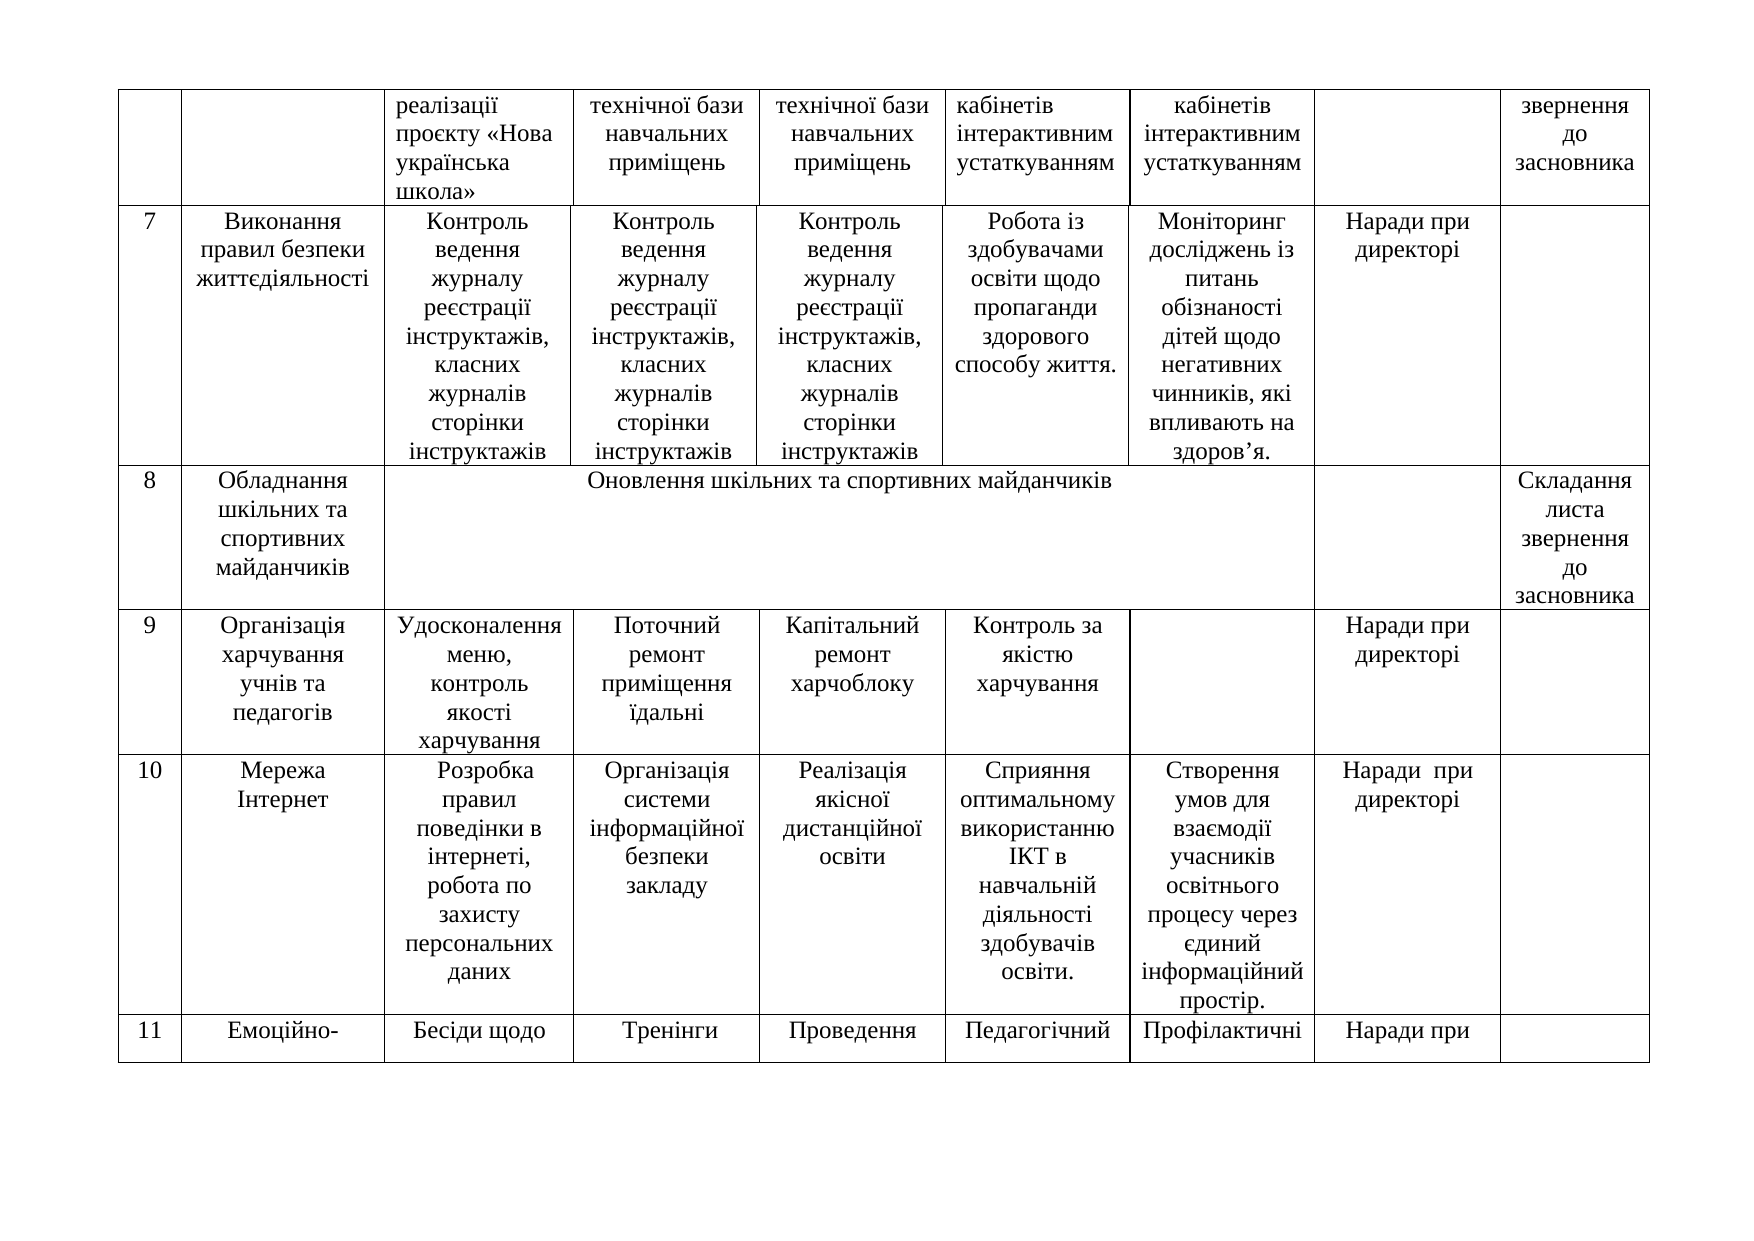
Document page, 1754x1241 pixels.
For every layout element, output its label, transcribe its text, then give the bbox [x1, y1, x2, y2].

table_cell Організація системи інформаційної безпеки закладу [574, 755, 759, 1014]
table_cell [1501, 1015, 1649, 1062]
table_cell Капітальний ремонт харчоблоку [760, 610, 945, 754]
table_cell Обладнання шкільних та спортивних майданчиків [182, 466, 384, 609]
table_cell Розробка правил поведінки в інтернеті, робота по захисту персональних даних [385, 755, 573, 1014]
table_cell Організація харчування учнів та педагогів [182, 610, 384, 754]
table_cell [946, 1015, 1129, 1062]
table_cell Виконання правил безпеки життєдіяльності [182, 206, 384, 464]
table_cell Контроль ведення журналу реєстрації інструктажів, класних журналів сторінки інструктажів [571, 206, 756, 464]
table_cell 11 [119, 1015, 181, 1062]
table_cell 9 [119, 610, 181, 754]
table_cell Сприяння оптимальному використанню ІКТ в навчальній діяльності здобувачів освіти. [946, 755, 1129, 1014]
table_cell Удосконалення меню, контроль якості харчування [385, 610, 573, 754]
table_cell Створення умов для взаємодії учасників освітнього процесу через єдиний інформаційний простір. [1131, 755, 1314, 1014]
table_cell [760, 90, 945, 205]
table_cell Наради при директорі [1315, 610, 1500, 754]
table_cell [1501, 610, 1649, 754]
table_cell Наради при директорі [1315, 206, 1500, 464]
table_cell Робота із здобувачами освіти щодо пропаганди здорового способу життя. [943, 206, 1128, 464]
table_cell [1131, 610, 1314, 754]
table_cell 8 [119, 466, 181, 609]
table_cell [1315, 90, 1500, 205]
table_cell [385, 1015, 573, 1062]
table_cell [1131, 1015, 1314, 1062]
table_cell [946, 90, 1129, 205]
table_cell Контроль ведення журналу реєстрації інструктажів, класних журналів сторінки інструктажів [385, 206, 570, 464]
table_cell Складання листа звернення до засновника [1501, 466, 1649, 609]
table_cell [1501, 90, 1649, 205]
table_cell [1501, 755, 1649, 1014]
table_cell Контроль ведення журналу реєстрації інструктажів, класних журналів сторінки інструктажів [757, 206, 942, 464]
table_cell Наради при директорі [1315, 755, 1500, 1014]
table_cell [1315, 1015, 1500, 1062]
table_cell Поточний ремонт приміщення їдальні [574, 610, 759, 754]
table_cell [182, 90, 384, 205]
table_cell Реалізація якісної дистанційної освіти [760, 755, 945, 1014]
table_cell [574, 90, 759, 205]
table_cell 10 [119, 755, 181, 1014]
table_cell Моніторинг досліджень із питань обізнаності дітей щодо негативних чинників, які впливають на здоров’я. [1129, 206, 1314, 464]
table_cell 6 [119, 90, 181, 205]
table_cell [1131, 90, 1314, 205]
table_cell Контроль за якістю харчування [946, 610, 1129, 754]
table_cell Мережа Інтернет [182, 755, 384, 1014]
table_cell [574, 1015, 759, 1062]
table_cell 7 [119, 206, 181, 464]
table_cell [182, 1015, 384, 1062]
table_cell Оновлення шкільних та спортивних майданчиків [385, 466, 1314, 609]
table_cell [1501, 206, 1649, 464]
table_cell [1315, 466, 1500, 609]
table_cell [760, 1015, 945, 1062]
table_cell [385, 90, 573, 205]
